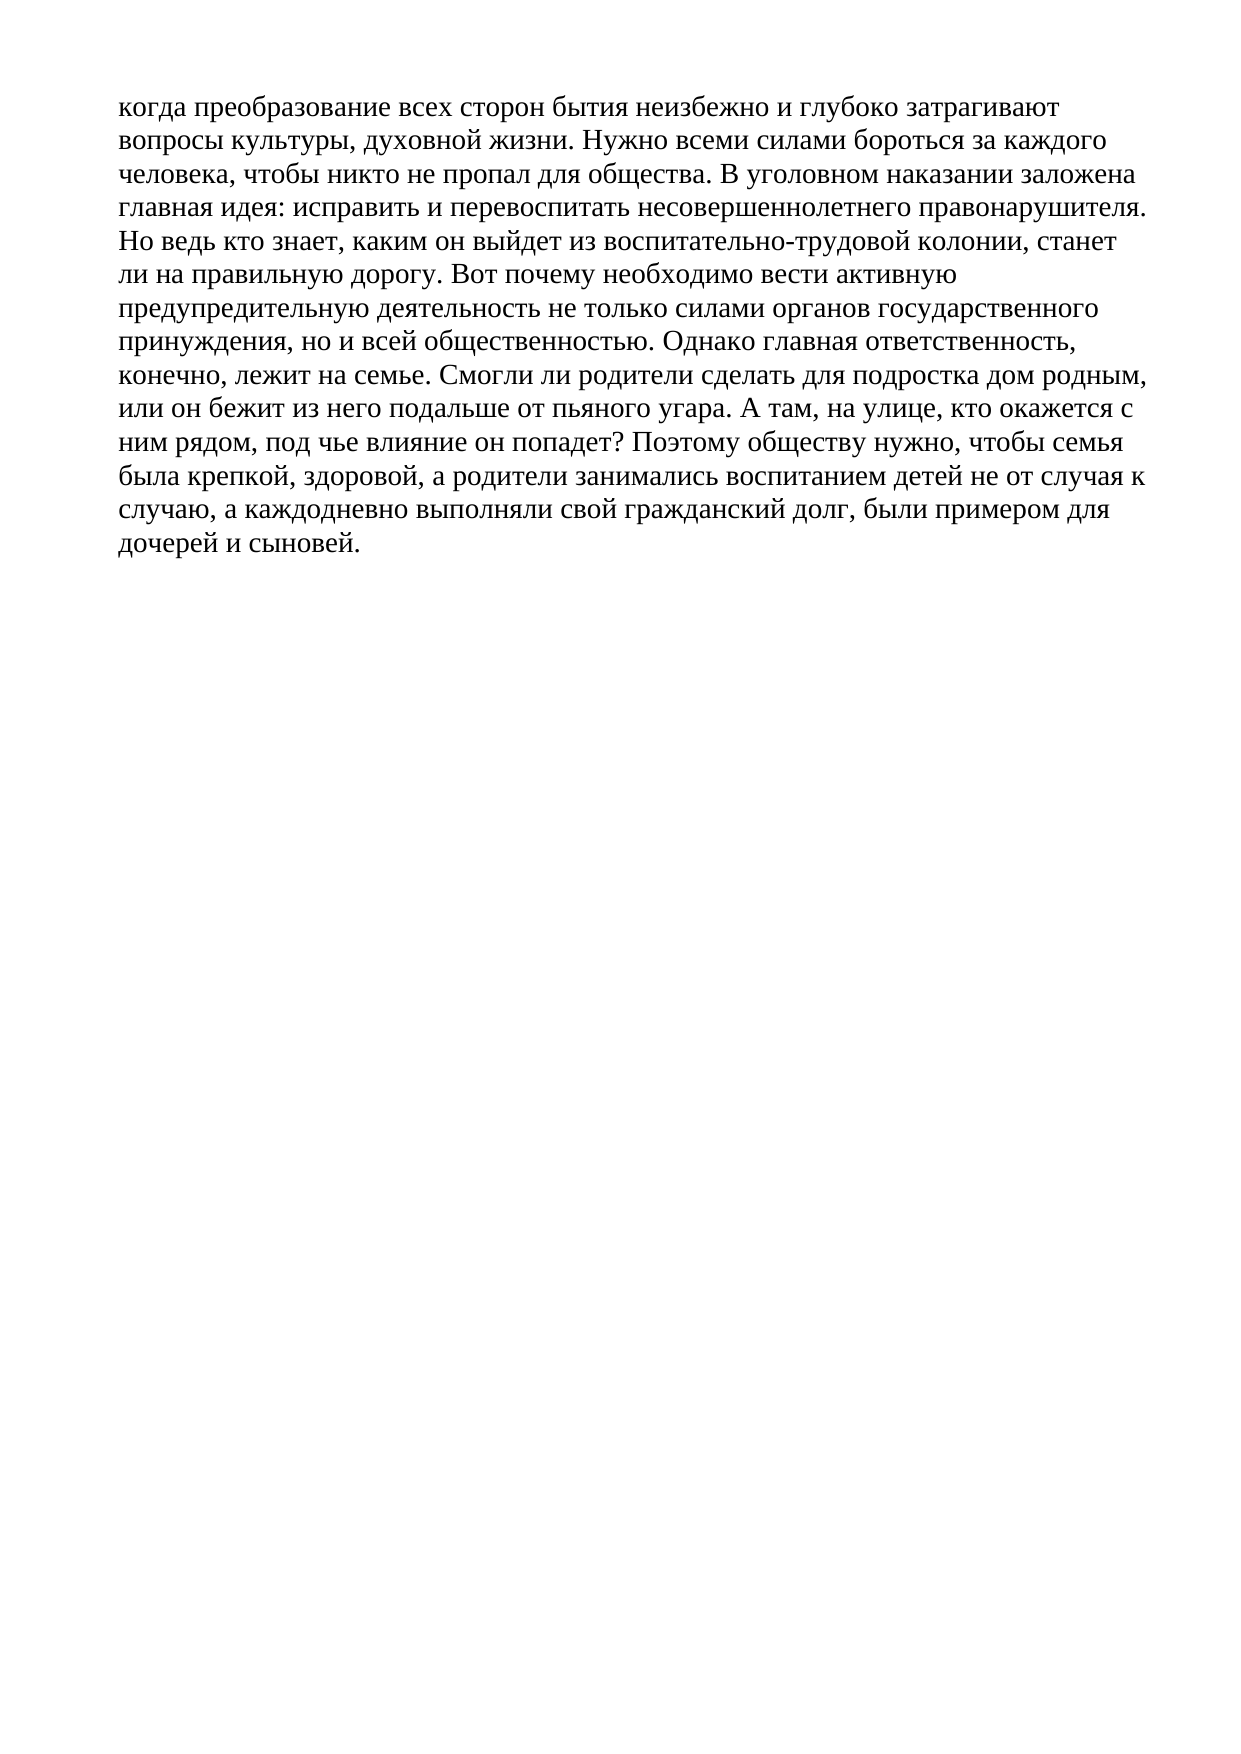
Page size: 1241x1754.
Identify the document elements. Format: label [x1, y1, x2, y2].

text [118, 89, 1152, 558]
